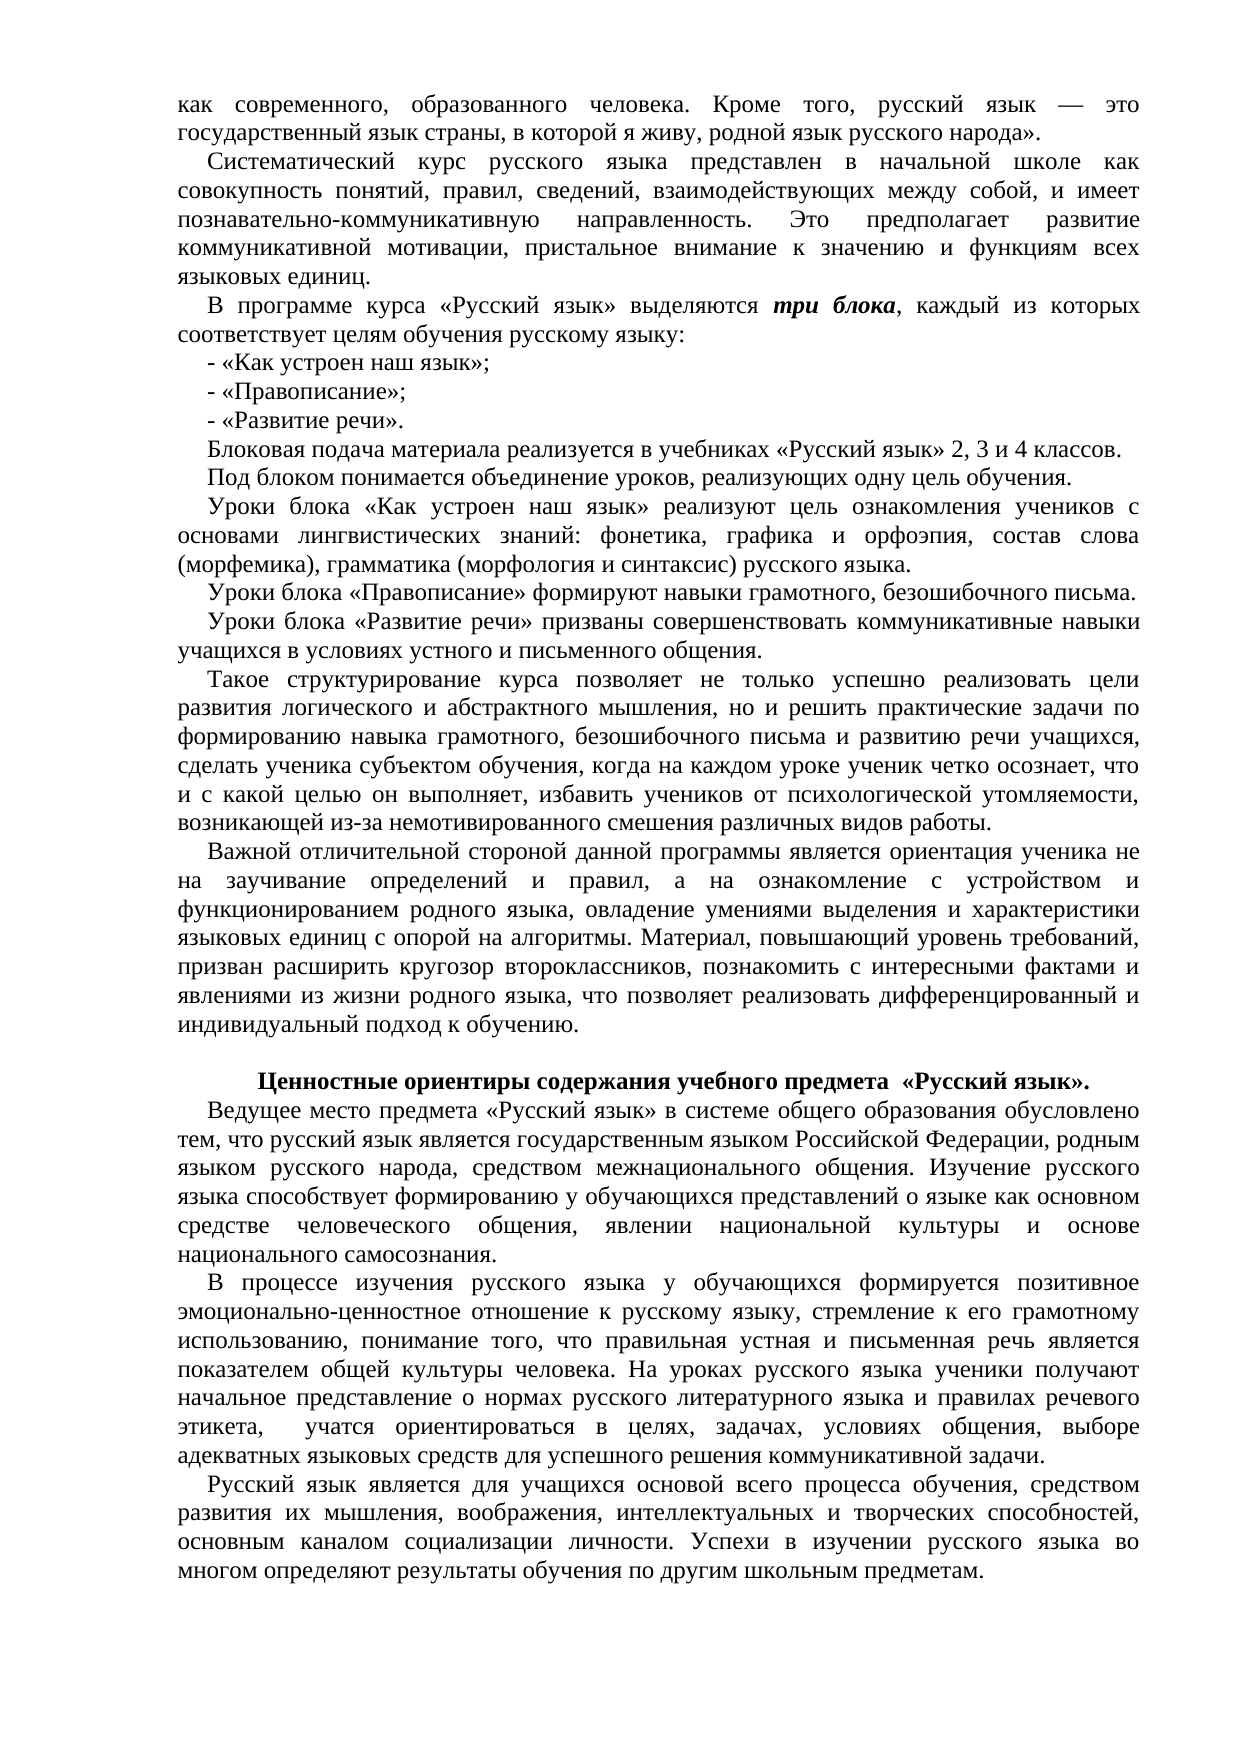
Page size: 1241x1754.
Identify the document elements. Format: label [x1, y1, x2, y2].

table_header [163, 89, 1152, 1612]
